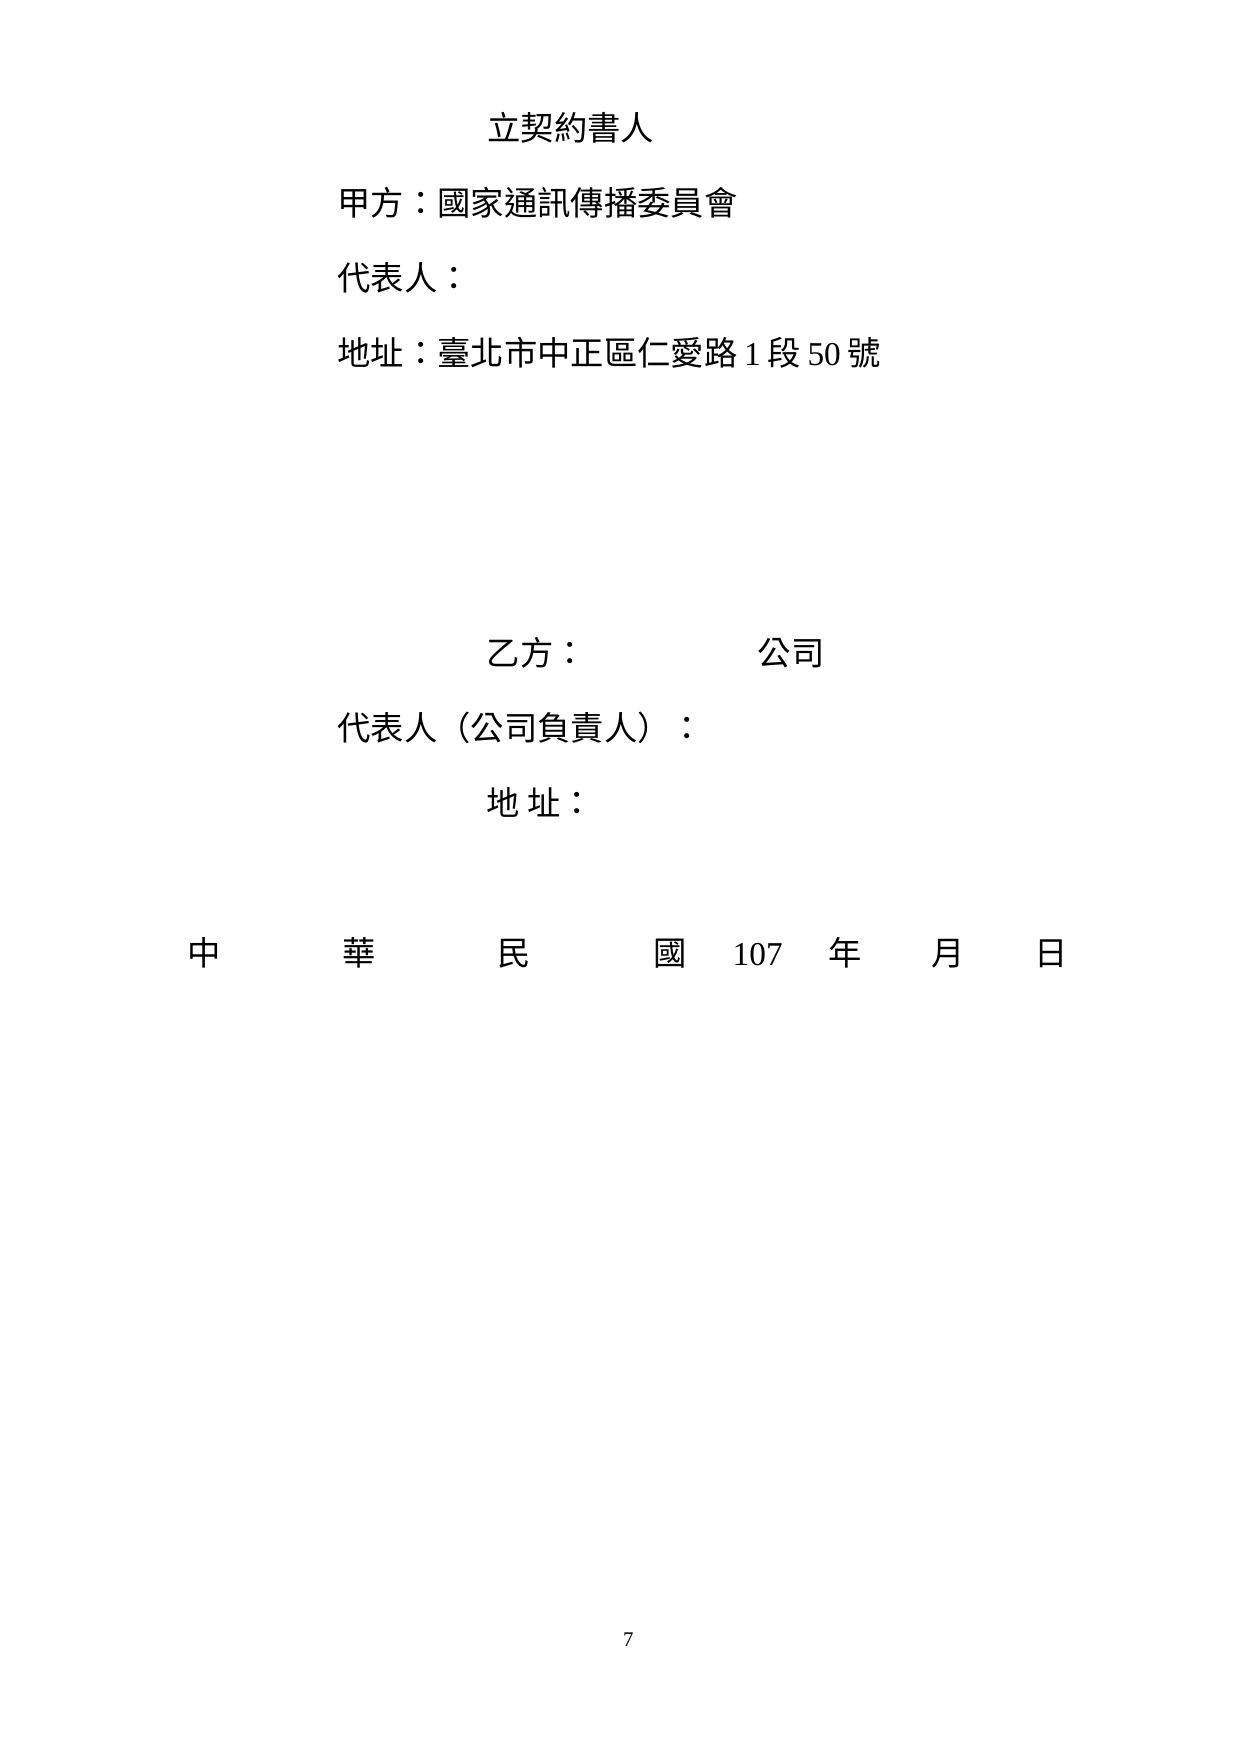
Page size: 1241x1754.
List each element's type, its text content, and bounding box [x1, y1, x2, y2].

text 地址：臺北市中正區仁愛路1段50號 [187, 314, 1069, 389]
text 代表人（公司負責人）： [187, 689, 1069, 764]
text 中 華 民 國 107 年 月 日 [187, 914, 1069, 989]
text 代表人： [187, 239, 1069, 314]
text 甲方：國家通訊傳播委員會 [187, 164, 1069, 239]
text 立契約書人 [241, 89, 1069, 164]
text 地 址： [486, 764, 1069, 839]
text 乙方： 公司 [487, 614, 1069, 689]
